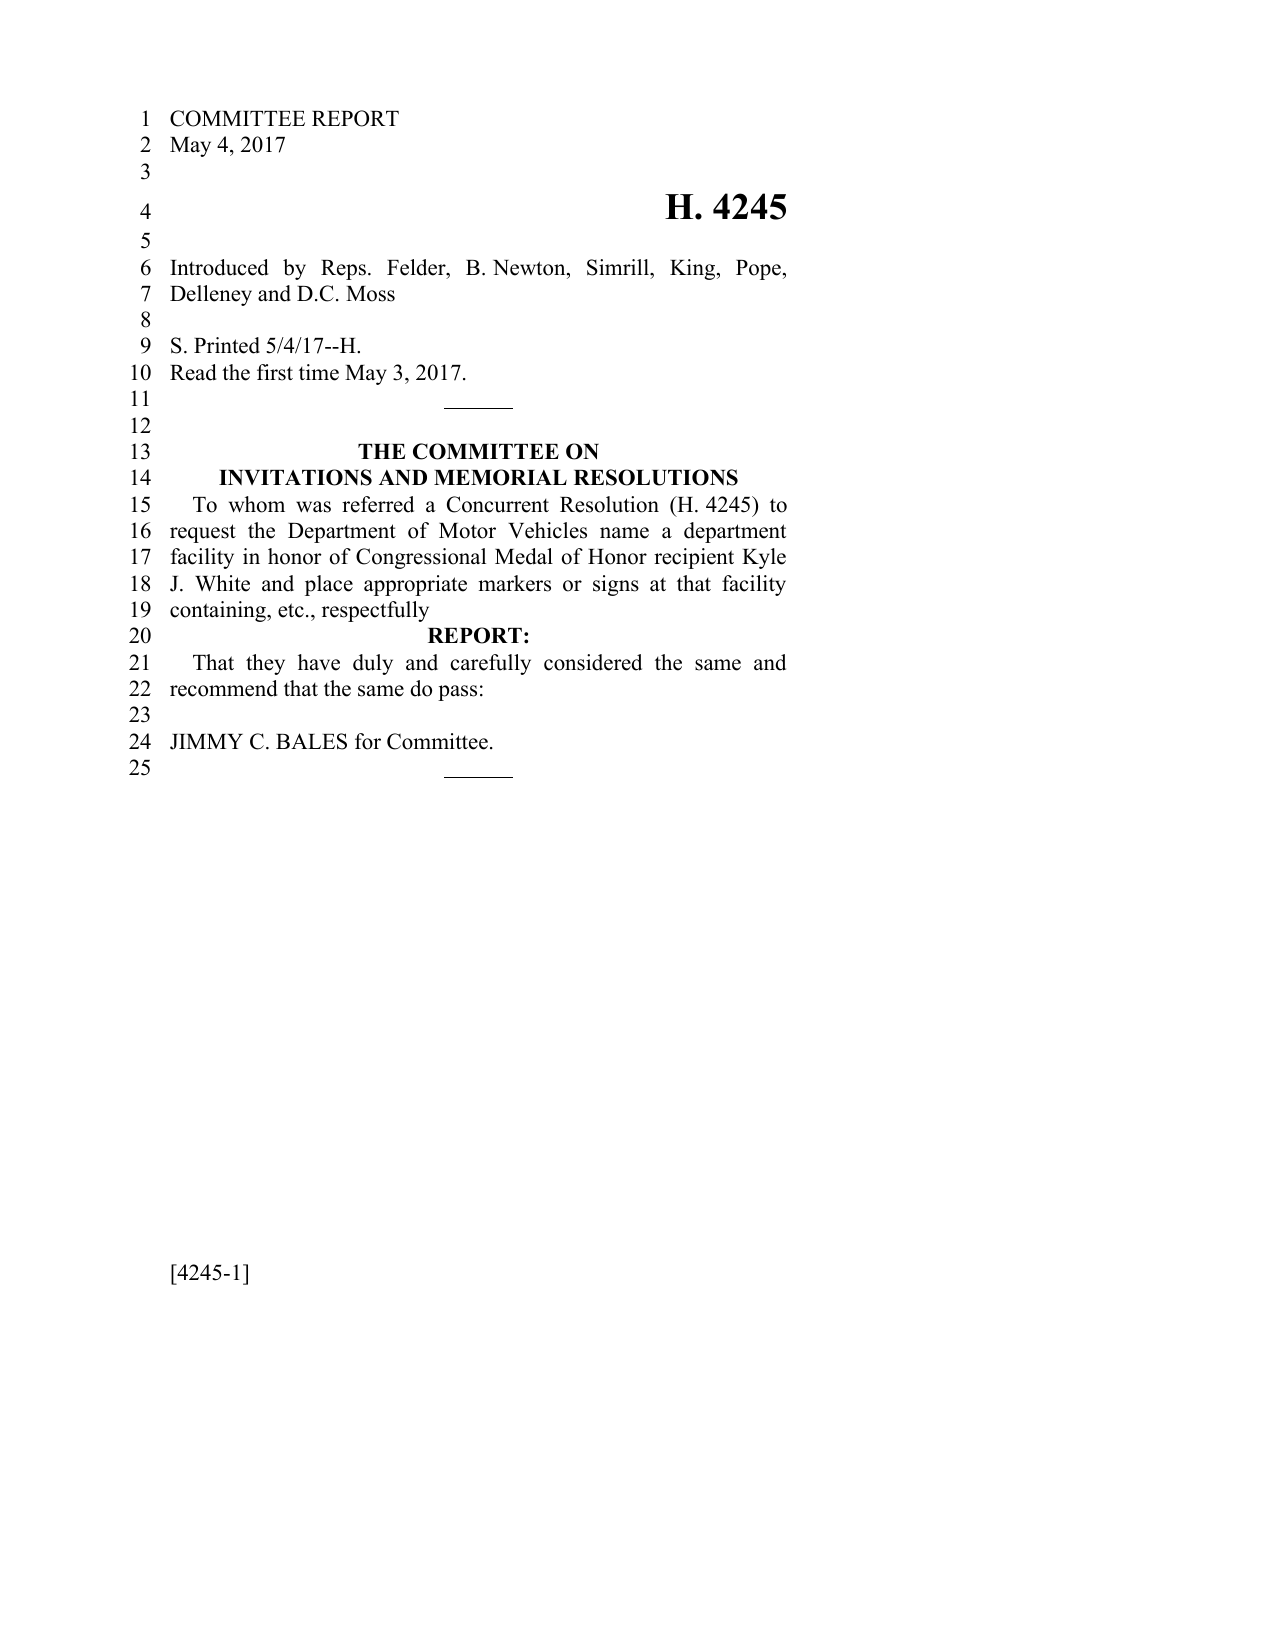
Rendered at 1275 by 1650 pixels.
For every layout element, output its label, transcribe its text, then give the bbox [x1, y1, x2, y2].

text S. Printed 5/4/17--H. [169, 333, 787, 359]
text Introduced by Reps. Felder, B. Newton, Simrill, King, Pope, Delleney and D.C. Moss [169, 253, 787, 306]
text That they have duly and carefully considered the same and recommend that the same do pass: [169, 649, 787, 702]
text May 4, 2017 [169, 131, 787, 158]
text COMMITTEE REPORT [169, 105, 787, 131]
text H. 4245 [169, 184, 787, 227]
text REPORT: [169, 622, 787, 649]
text JIMMY C. BALES for Committee. [169, 728, 787, 754]
text THE COMMITTEE ON [169, 438, 787, 464]
text To whom was referred a Concurrent Resolution (H. 4245) to request the Department of Motor Vehicles name a department facility in honor of Congressional Medal of Honor recipient Kyle J. White and place appropriate markers or signs at that facility containing, etc., respectfully [169, 491, 787, 622]
text INVITATIONS AND MEMORIAL RESOLUTIONS [169, 464, 787, 491]
text Read the first time May 3, 2017. [169, 359, 787, 385]
